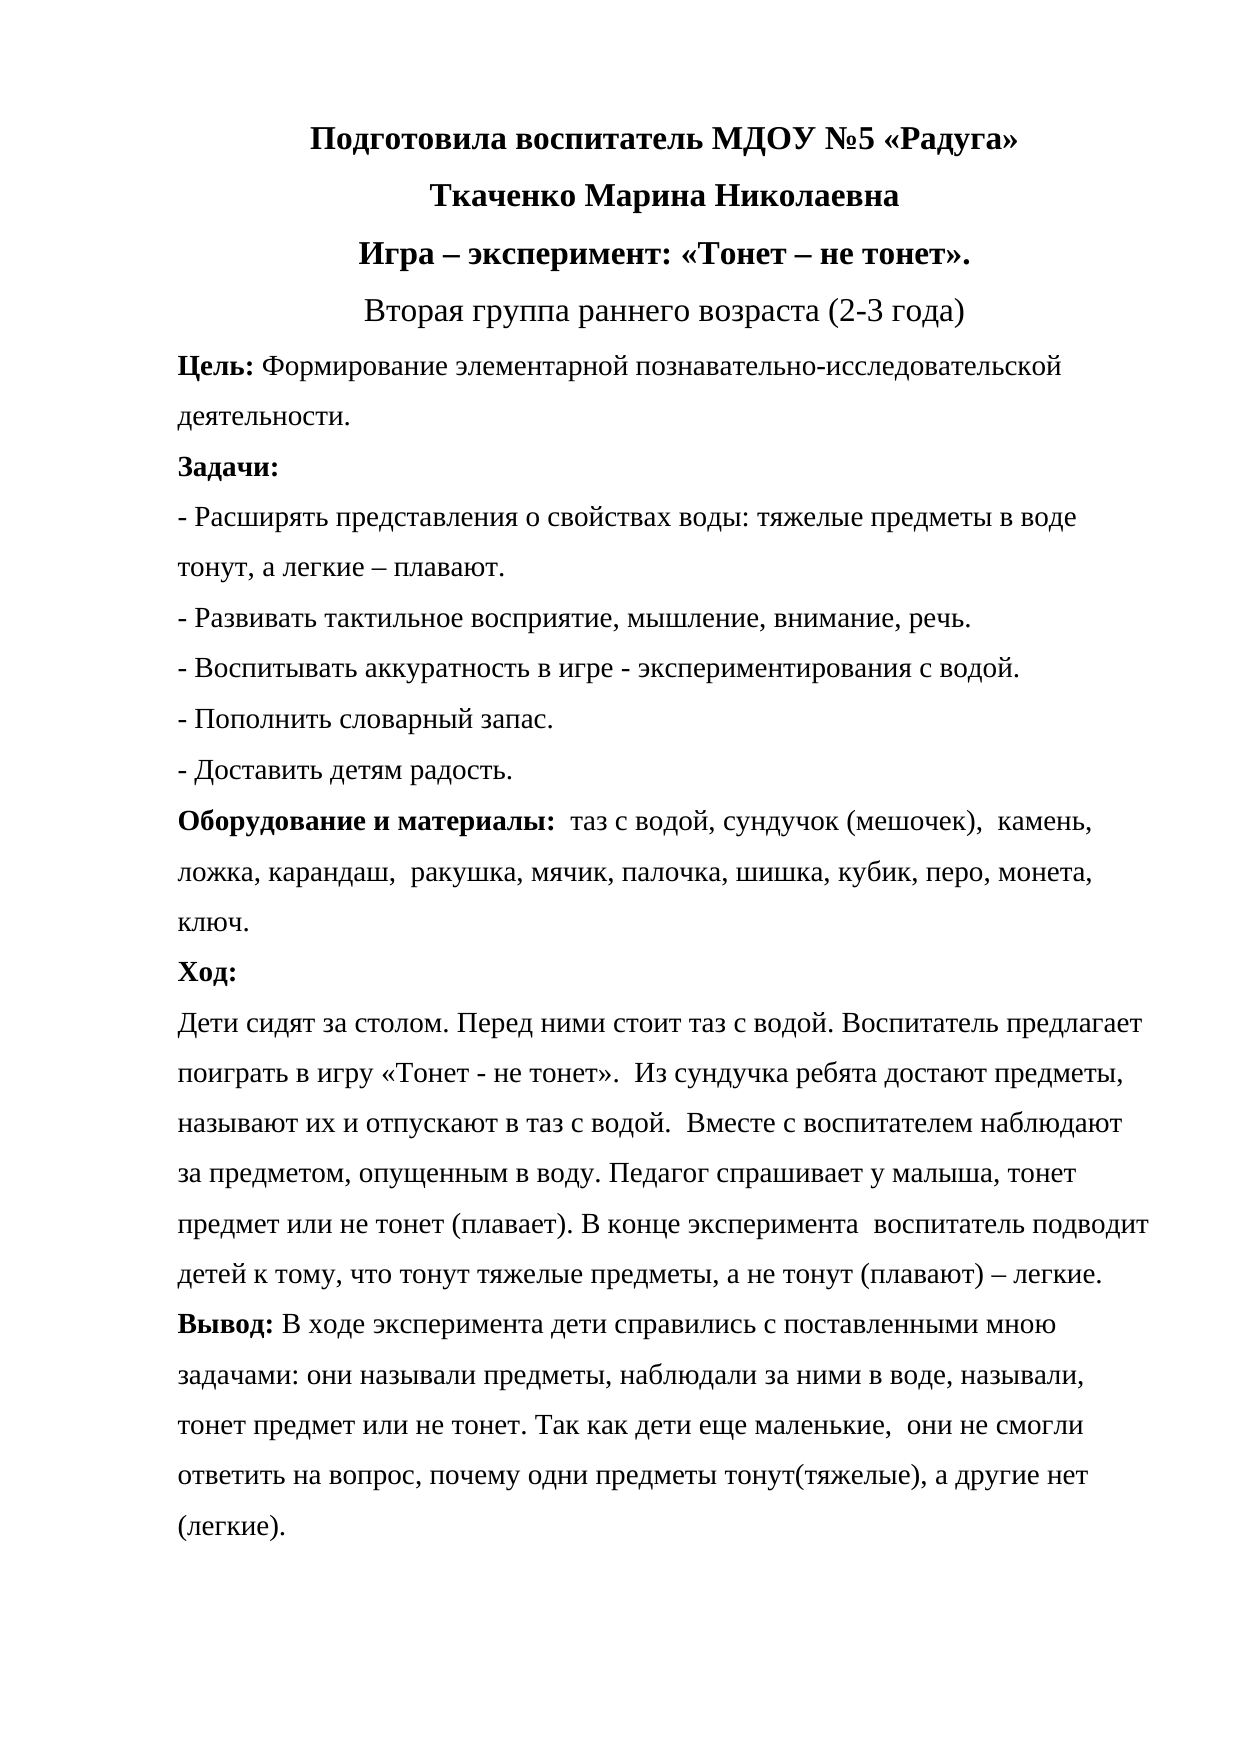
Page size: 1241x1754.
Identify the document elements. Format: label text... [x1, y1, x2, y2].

text Ткаченко Марина Николаевна [177, 176, 1152, 214]
text Оборудование и материалы: таз с водой, сундучок (мешочек), камень, ложка, карандаш, ракушка, мячик, палочка, шишка, кубик, перо, монета, ключ. [177, 803, 1152, 938]
text - Развивать тактильное восприятие, мышление, внимание, речь. [177, 600, 1152, 633]
text - Воспитывать аккуратность в игре - экспериментирования с водой. [177, 651, 1152, 684]
text Вывод: В ходе эксперимента дети справились с поставленными мною задачами: они называли предметы, наблюдали за ними в воде, называли, тонет предмет или не тонет. Так как дети еще маленькие, они не смогли ответить на вопрос, почему одни предметы тонут(тяжелые), а другие нет (легкие). [177, 1307, 1152, 1541]
text Вторая группа раннего возраста (2-3 года) [177, 291, 1152, 329]
text Игра – эксперимент: «Тонет – не тонет». [177, 233, 1152, 271]
text Цель: Формирование элементарной познавательно-исследовательской деятельности. Задачи: - Расширять представления о свойствах воды: тяжелые предметы в воде тонут, а легкие – плавают. [177, 348, 1152, 583]
text Подготовила воспитатель МДОУ №5 «Радуга» [177, 118, 1152, 156]
text Дети сидят за столом. Перед ними стоит таз с водой. Воспитатель предлагает поиграть в игру «Тонет - не тонет». Из сундучка ребята достают предметы, называют их и отпускают в таз с водой. Вместе с воспитателем наблюдают за предметом, опущенным в воду. Педагог спрашивает у малыша, тонет предмет или не тонет (плавает). В конце эксперимента воспитатель подводит детей к тому, что тонут тяжелые предметы, а не тонут (плавают) – легкие. [177, 1005, 1152, 1290]
text - Пополнить словарный запас. [177, 702, 1152, 735]
text - Доставить детям радость. [177, 752, 1152, 786]
text Ход: [177, 954, 1152, 988]
